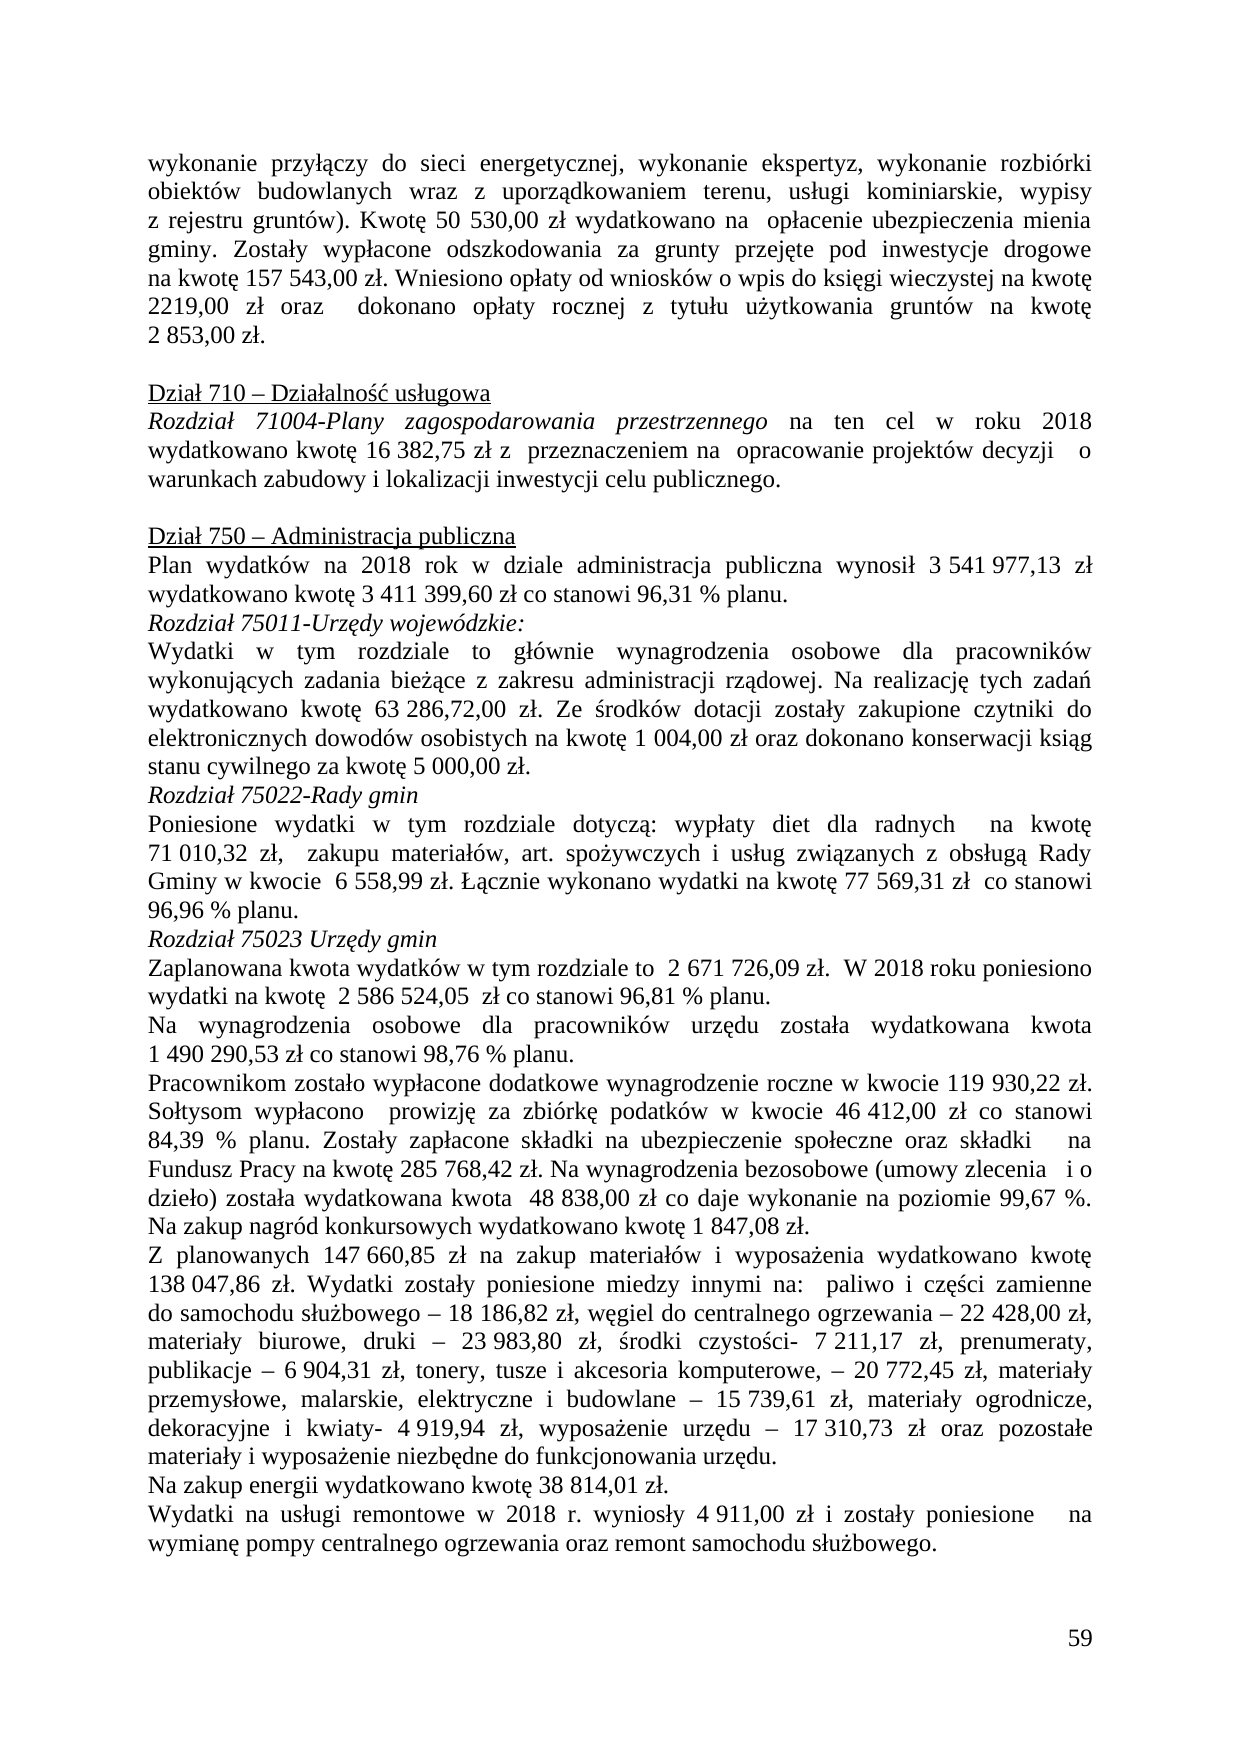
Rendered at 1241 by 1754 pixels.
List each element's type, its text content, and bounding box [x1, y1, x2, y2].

text Dział 710 – Działalność usługowa [148, 378, 1093, 406]
text Wydatki w tym rozdziale to głównie wynagrodzenia osobowe dla pracowników wykonujących zadania bieżące z zakresu administracji rządowej. Na realizację tych zadań wydatkowano kwotę 63 286,72,00 zł. Ze środków dotacji zostały zakupione czytniki do elektronicznych dowodów osobistych na kwotę 1 004,00 zł oraz dokonano konserwacji ksiąg stanu cywilnego za kwotę 5 000,00 zł. [148, 636, 1093, 780]
text Z planowanych 147 660,85 zł na zakup materiałów i wyposażenia wydatkowano kwotę 138 047,86 zł. Wydatki zostały poniesione miedzy innymi na: paliwo i części zamienne do samochodu służbowego – 18 186,82 zł, węgiel do centralnego ogrzewania – 22 428,00 zł, materiały biurowe, druki – 23 983,80 zł, środki czystości- 7 211,17 zł, prenumeraty, publikacje – 6 904,31 zł, tonery, tusze i akcesoria komputerowe, – 20 772,45 zł, materiały przemysłowe, malarskie, elektryczne i budowlane – 15 739,61 zł, materiały ogrodnicze, dekoracyjne i kwiaty- 4 919,94 zł, wyposażenie urzędu – 17 310,73 zł oraz pozostałe materiały i wyposażenie niezbędne do funkcjonowania urzędu. [148, 1240, 1093, 1470]
text Rozdział 75023 Urzędy gmin [148, 924, 1093, 953]
text Zaplanowana kwota wydatków w tym rozdziale to 2 671 726,09 zł. W 2018 roku poniesiono wydatki na kwotę 2 586 524,05 zł co stanowi 96,81 % planu. [148, 953, 1093, 1010]
text Pracownikom zostało wypłacone dodatkowe wynagrodzenie roczne w kwocie 119 930,22 zł. Sołtysom wypłacono prowizję za zbiórkę podatków w kwocie 46 412,00 zł co stanowi 84,39 % planu. Zostały zapłacone składki na ubezpieczenie społeczne oraz składki na Fundusz Pracy na kwotę 285 768,42 zł. Na wynagrodzenia bezosobowe (umowy zlecenia i o dzieło) została wydatkowana kwota 48 838,00 zł co daje wykonanie na poziomie 99,67 %. Na zakup nagród konkursowych wydatkowano kwotę 1 847,08 zł. [148, 1068, 1093, 1240]
text Rozdział 71004-Plany zagospodarowania przestrzennego na ten cel w roku 2018 wydatkowano kwotę 16 382,75 zł z przeznaczeniem na opracowanie projektów decyzji o warunkach zabudowy i lokalizacji inwestycji celu publicznego. [148, 406, 1093, 493]
text Rozdział 75022-Rady gmin [148, 780, 1093, 809]
text Dział 750 – Administracja publiczna [148, 521, 1093, 550]
text Wydatki na usługi remontowe w 2018 r. wyniosły 4 911,00 zł i zostały poniesione na wymianę pompy centralnego ogrzewania oraz remont samochodu służbowego. [148, 1499, 1093, 1556]
text Na zakup energii wydatkowano kwotę 38 814,01 zł. [148, 1470, 1093, 1499]
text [148, 148, 1093, 349]
text Plan wydatków na 2018 rok w dziale administracja publiczna wynosił 3 541 977,13 zł wydatkowano kwotę 3 411 399,60 zł co stanowi 96,31 % planu. [148, 550, 1093, 608]
text Na wynagrodzenia osobowe dla pracowników urzędu została wydatkowana kwota 1 490 290,53 zł co stanowi 98,76 % planu. [148, 1010, 1093, 1068]
text Poniesione wydatki w tym rozdziale dotyczą: wypłaty diet dla radnych na kwotę 71 010,32 zł, zakupu materiałów, art. spożywczych i usług związanych z obsługą Rady Gminy w kwocie 6 558,99 zł. Łącznie wykonano wydatki na kwotę 77 569,31 zł co stanowi 96,96 % planu. [148, 809, 1093, 924]
text Rozdział 75011-Urzędy wojewódzkie: [148, 608, 1093, 636]
